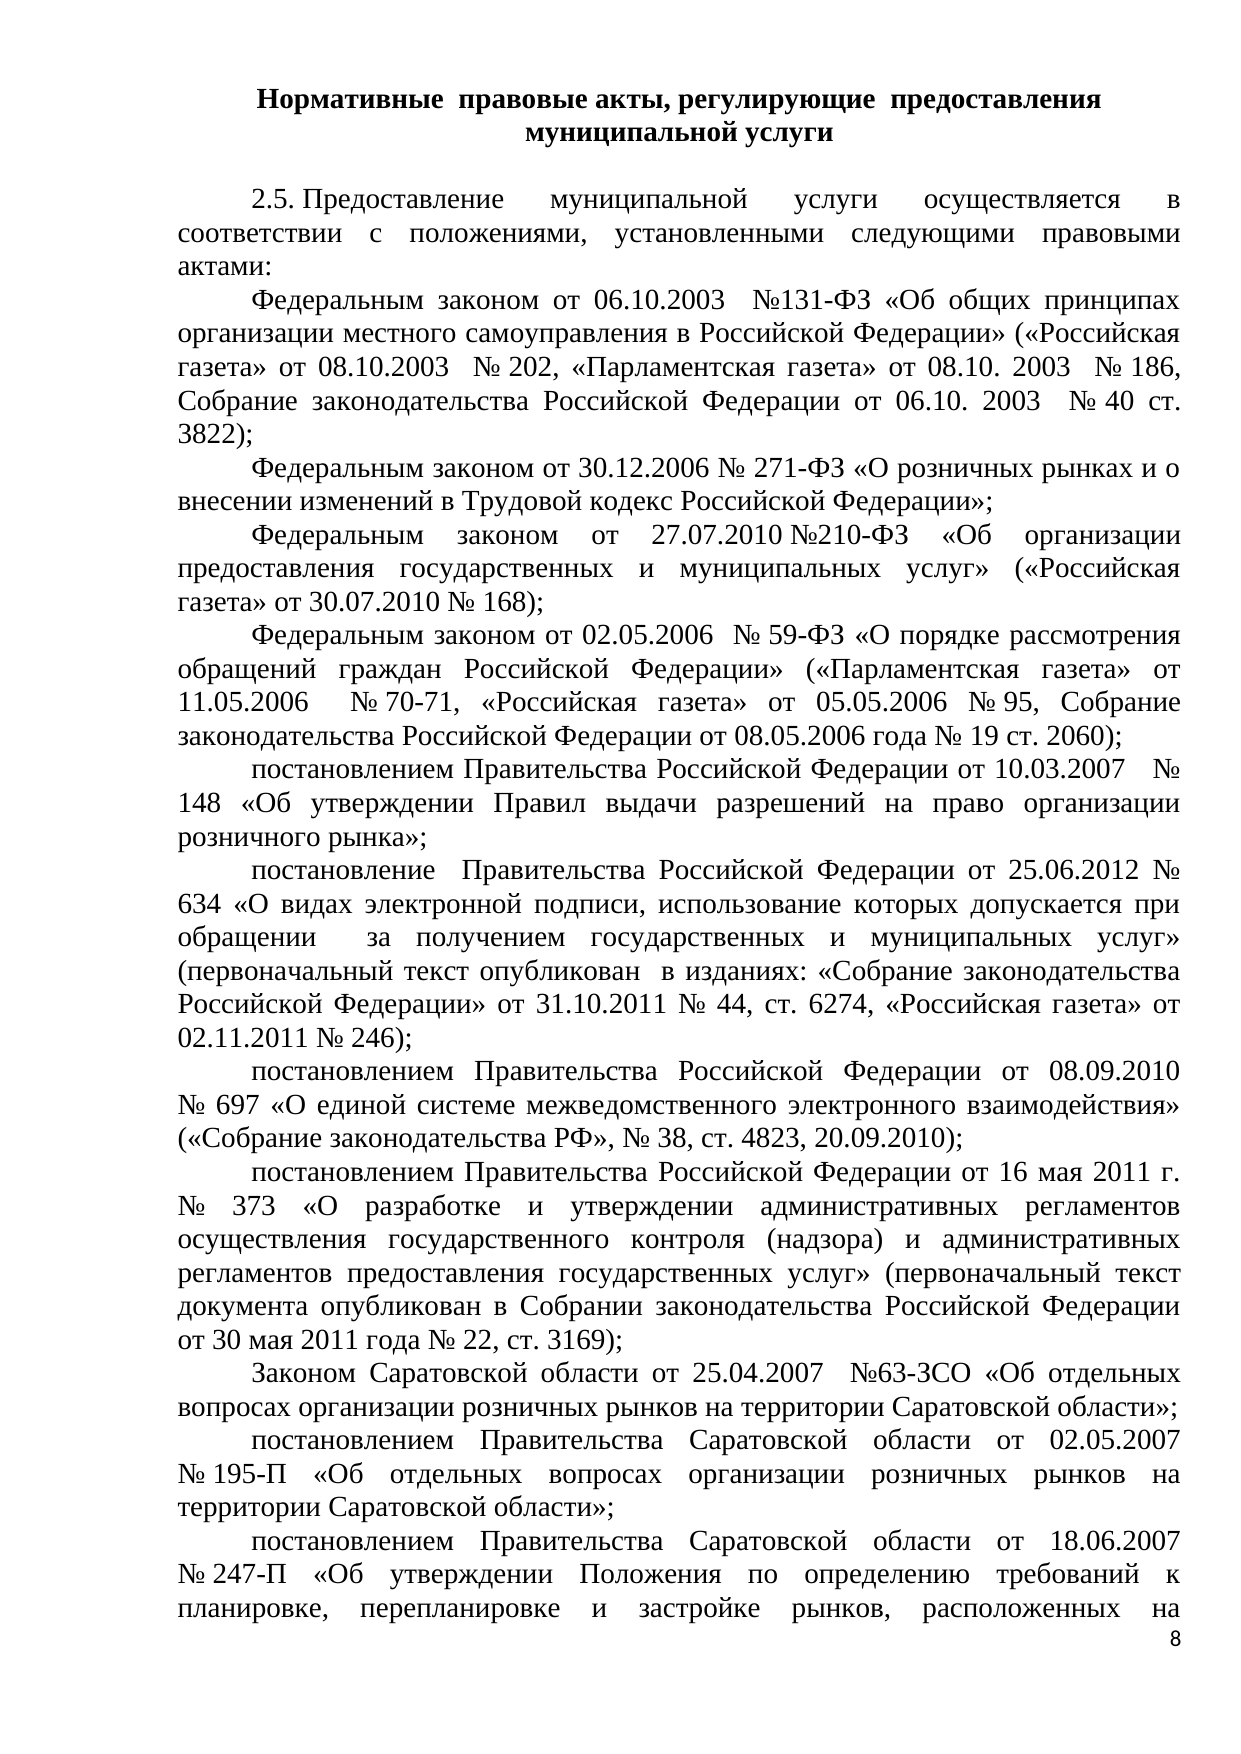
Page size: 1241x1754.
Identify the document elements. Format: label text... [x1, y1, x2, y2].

text постановление Правительства Российской Федерации от 25.06.2012 № 634 «О видах электронной подписи, использование которых допускается при обращении за получением государственных и муниципальных услуг» (первоначальный текст опубликован в изданиях: «Собрание законодательства Российской Федерации» от 31.10.2011 № 44, ст. 6274, «Российская газета» от 02.11.2011 № 246); [177, 852, 1181, 1053]
text Законом Саратовской области от 25.04.2007 №63-ЗСО «Об отдельных вопросах организации розничных рынков на территории Саратовской области»; [177, 1355, 1181, 1422]
text постановлением Правительства Саратовской области от 02.05.2007 № 195-П «Об отдельных вопросах организации розничных рынков на территории Саратовской области»; [177, 1422, 1181, 1523]
text постановлением Правительства Российской Федерации от 16 мая 2011 г. № 373 «О разработке и утверждении административных регламентов осуществления государственного контроля (надзора) и административных регламентов предоставления государственных услуг» (первоначальный текст документа опубликован в Собрании законодательства Российской Федерации от 30 мая 2011 года № 22, ст. 3169); [177, 1154, 1181, 1355]
text постановлением Правительства Российской Федерации от 08.09.2010 № 697 «О единой системе межведомственного электронного взаимодействия» («Собрание законодательства РФ», № 38, ст. 4823, 20.09.2010); [177, 1053, 1181, 1154]
text Федеральным законом от 06.10.2003 №131-ФЗ «Об общих принципах организации местного самоуправления в Российской Федерации» («Российская газета» от 08.10.2003 № 202, «Парламентская газета» от 08.10. 2003 № 186, Собрание законодательства Российской Федерации от 06.10. 2003 № 40 ст. 3822); [177, 282, 1181, 450]
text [177, 1523, 1181, 1624]
text 2.5. Предоставление муниципальной услуги осуществляется в соответствии с положениями, установленными следующими правовыми актами: [177, 181, 1181, 282]
text Федеральным законом от 27.07.2010 №210-ФЗ «Об организации предоставления государственных и муниципальных услуг» («Российская газета» от 30.07.2010 № 168); [177, 517, 1181, 617]
text Федеральным законом от 02.05.2006 № 59-ФЗ «О порядке рассмотрения обращений граждан Российской Федерации» («Парламентская газета» от 11.05.2006 № 70-71, «Российская газета» от 05.05.2006 № 95, Собрание законодательства Российской Федерации от 08.05.2006 года № 19 ст. 2060); [177, 617, 1181, 752]
text постановлением Правительства Российской Федерации от 10.03.2007 № 148 «Об утверждении Правил выдачи разрешений на право организации розничного рынка»; [177, 752, 1181, 852]
text Нормативные правовые акты, регулирующие предоставления муниципальной услуги [177, 81, 1181, 148]
text Федеральным законом от 30.12.2006 № 271-ФЗ «О розничных рынках и о внесении изменений в Трудовой кодекс Российской Федерации»; [177, 450, 1181, 517]
